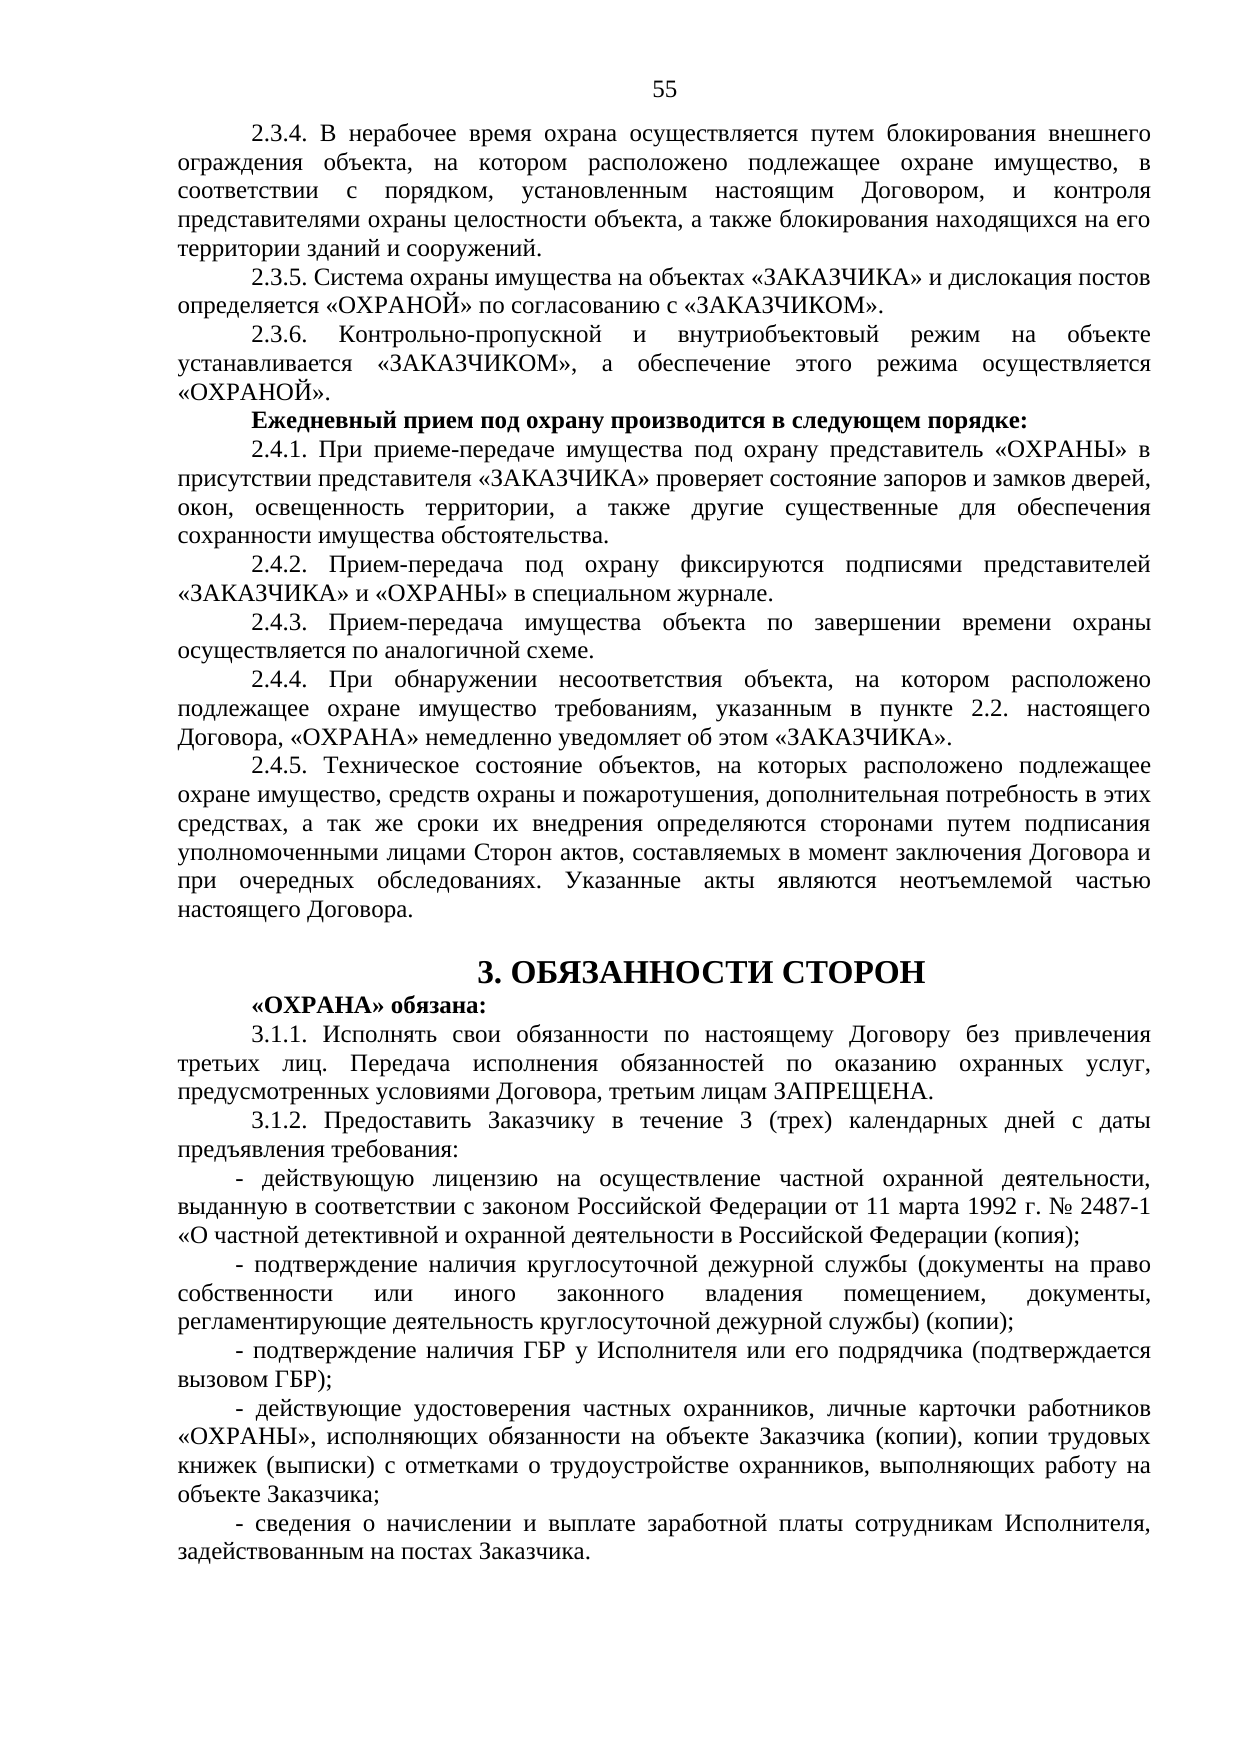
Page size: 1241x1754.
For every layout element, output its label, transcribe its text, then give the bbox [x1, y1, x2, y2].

list Ежедневный прием под охрану производится в следующем порядке: [251, 406, 1152, 434]
text - действующую лицензию на осуществление частной охранной деятельности, выданную в соответствии с законом Российской Федерации от 11 марта 1992 г. № 2487-1 «О частной детективной и охранной деятельности в Российской Федерации (копия); [177, 1163, 1152, 1249]
text 2.4.3. Прием-передача имущества объекта по завершении времени охраны осуществляется по аналогичной схеме. [177, 607, 1152, 664]
text - подтверждение наличия ГБР у Исполнителя или его подрядчика (подтверждается вызовом ГБР); [177, 1335, 1152, 1393]
text 2.3.4. В нерабочее время охрана осуществляется путем блокирования внешнего ограждения объекта, на котором расположено подлежащее охране имущество, в соответствии с порядком, установленным настоящим Договором, и контроля представителями охраны целостности объекта, а также блокирования находящихся на его территории зданий и сооружений. [177, 118, 1152, 262]
subtitle 3. ОБЯЗАННОСТИ СТОРОН [251, 952, 1152, 990]
text 2.3.6. Контрольно-пропускной и внутриобъектовый режим на объекте устанавливается «ЗАКАЗЧИКОМ», а обеспечение этого режима осуществляется «ОХРАНОЙ». [177, 319, 1152, 406]
text 3.1.2. Предоставить Заказчику в течение 3 (трех) календарных дней с даты предъявления требования: [177, 1105, 1152, 1163]
text - подтверждение наличия круглосуточной дежурной службы (документы на право собственности или иного законного владения помещением, документы, регламентирующие деятельность круглосуточной дежурной службы) (копии); [177, 1249, 1152, 1335]
text 2.4.5. Техническое состояние объектов, на которых расположено подлежащее охране имущество, средств охраны и пожаротушения, дополнительная потребность в этих средствах, а так же сроки их внедрения определяются сторонами путем подписания уполномоченными лицами Сторон актов, составляемых в момент заключения Договора и при очередных обследованиях. Указанные акты являются неотъемлемой частью настоящего Договора. [177, 751, 1152, 923]
text 3.1.1. Исполнять свои обязанности по настоящему Договору без привлечения третьих лиц. Передача исполнения обязанностей по оказанию охранных услуг, предусмотренных условиями Договора, третьим лицам ЗАПРЕЩЕНА. [177, 1019, 1152, 1105]
text - действующие удостоверения частных охранников, личные карточки работников «ОХРАНЫ», исполняющих обязанности на объекте Заказчика (копии), копии трудовых книжек (выписки) с отметками о трудоустройстве охранников, выполняющих работу на объекте Заказчика; [177, 1393, 1152, 1508]
list «ОХРАНА» обязана: [251, 990, 1152, 1019]
text 2.4.1. При приеме-передаче имущества под охрану представитель «ОХРАНЫ» в присутствии представителя «ЗАКАЗЧИКА» проверяет состояние запоров и замков дверей, окон, освещенность территории, а также другие существенные для обеспечения сохранности имущества обстоятельства. [177, 434, 1152, 549]
text 2.3.5. Система охраны имущества на объектах «ЗАКАЗЧИКА» и дислокация постов определяется «ОХРАНОЙ» по согласованию с «ЗАКАЗЧИКОМ». [177, 262, 1152, 319]
text - сведения о начислении и выплате заработной платы сотрудникам Исполнителя, задействованным на постах Заказчика. [177, 1508, 1152, 1565]
text 2.4.4. При обнаружении несоответствия объекта, на котором расположено подлежащее охране имущество требованиям, указанным в пункте 2.2. настоящего Договора, «ОХРАНА» немедленно уведомляет об этом «ЗАКАЗЧИКА». [177, 664, 1152, 751]
text 2.4.2. Прием-передача под охрану фиксируются подписями представителей «ЗАКАЗЧИКА» и «ОХРАНЫ» в специальном журнале. [177, 549, 1152, 607]
